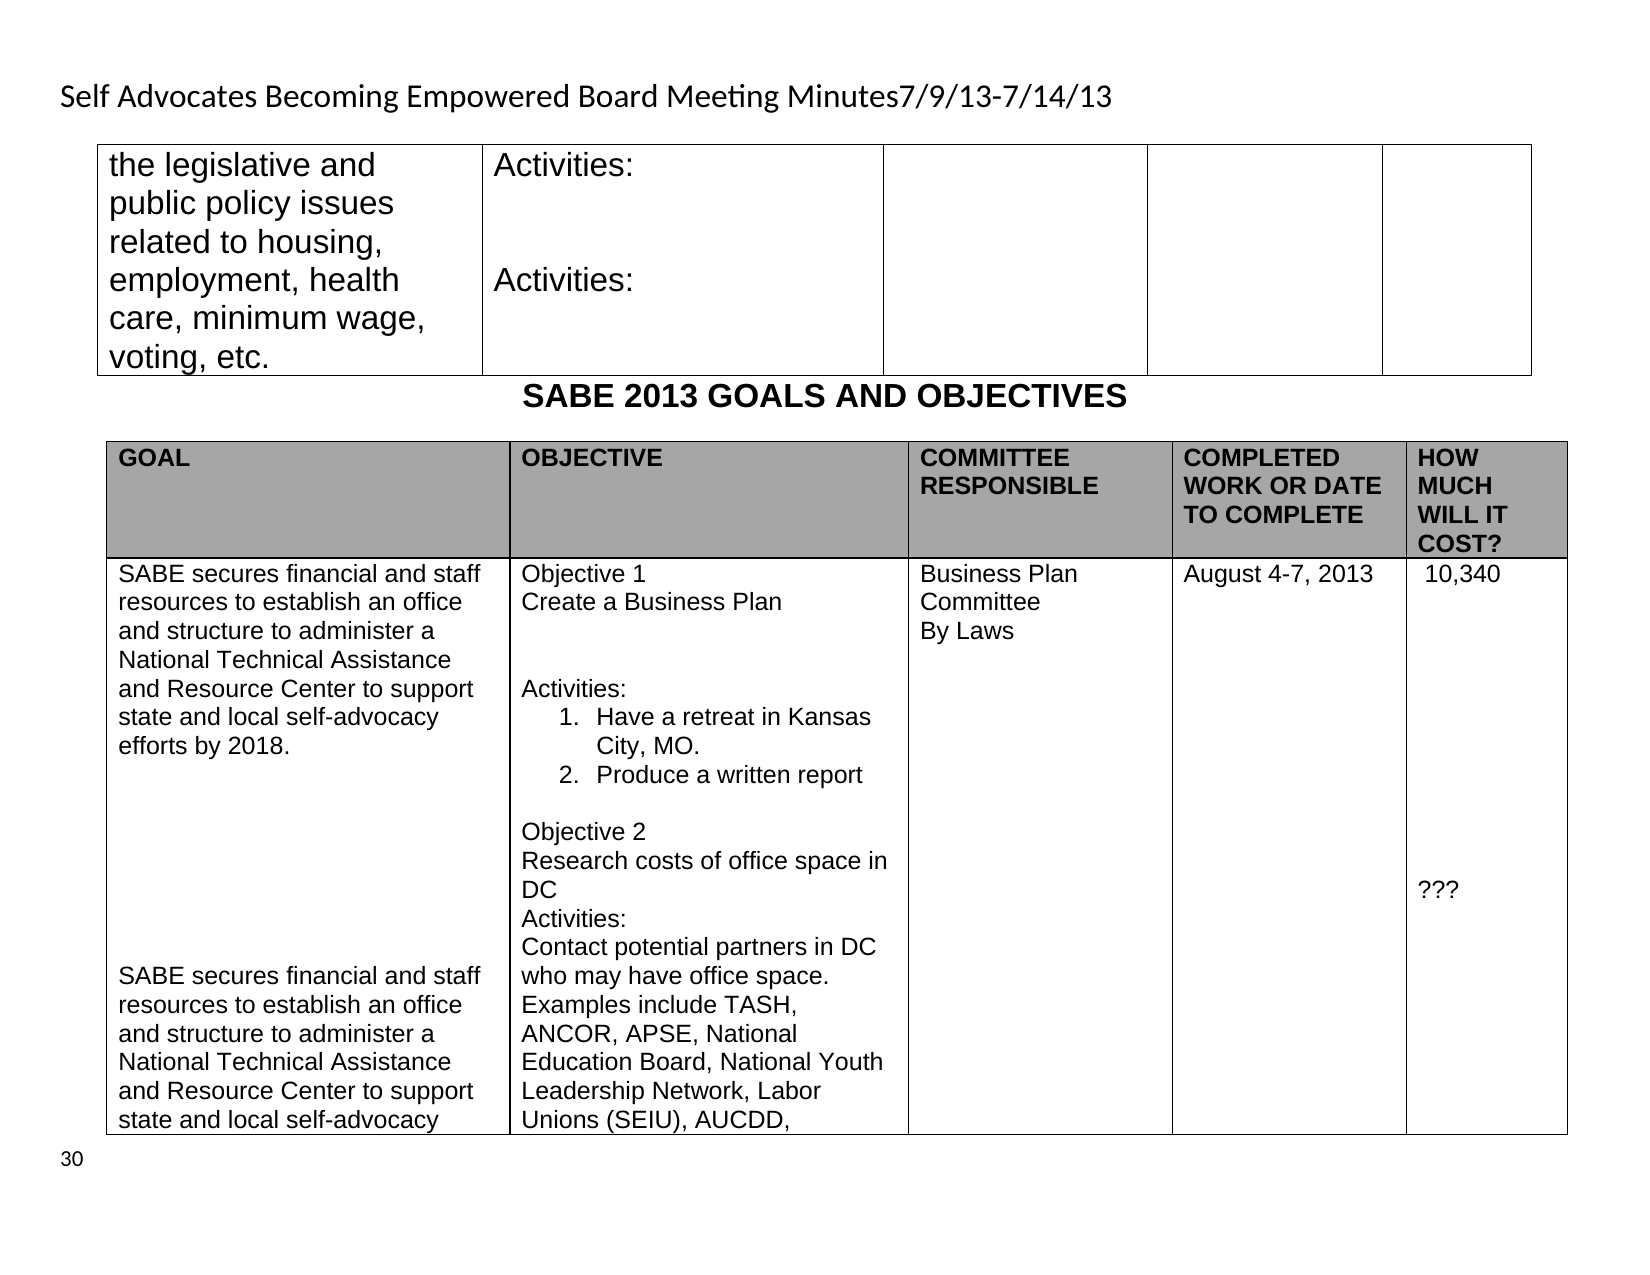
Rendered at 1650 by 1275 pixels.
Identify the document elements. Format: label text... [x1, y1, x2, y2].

text SABE 2013 GOALS AND OBJECTIVES [60, 376, 1590, 415]
table_header HOW MUCH WILL IT COST? [1407, 442, 1567, 557]
table_cell [1383, 145, 1531, 375]
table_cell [1407, 559, 1567, 1133]
table_header COMMITTEE RESPONSIBLE [909, 442, 1172, 557]
table_header GOAL [107, 442, 509, 557]
table_header COMPLETED WORK OR DATE TO COMPLETE [1173, 442, 1406, 557]
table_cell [107, 559, 509, 1133]
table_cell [98, 145, 482, 375]
table_header OBJECTIVE [511, 442, 908, 557]
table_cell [884, 145, 1147, 375]
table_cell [483, 145, 883, 375]
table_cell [511, 559, 908, 1133]
table_cell August 4-7, 2013 [1173, 559, 1406, 1133]
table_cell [909, 559, 1172, 1133]
table_cell [1148, 145, 1382, 375]
